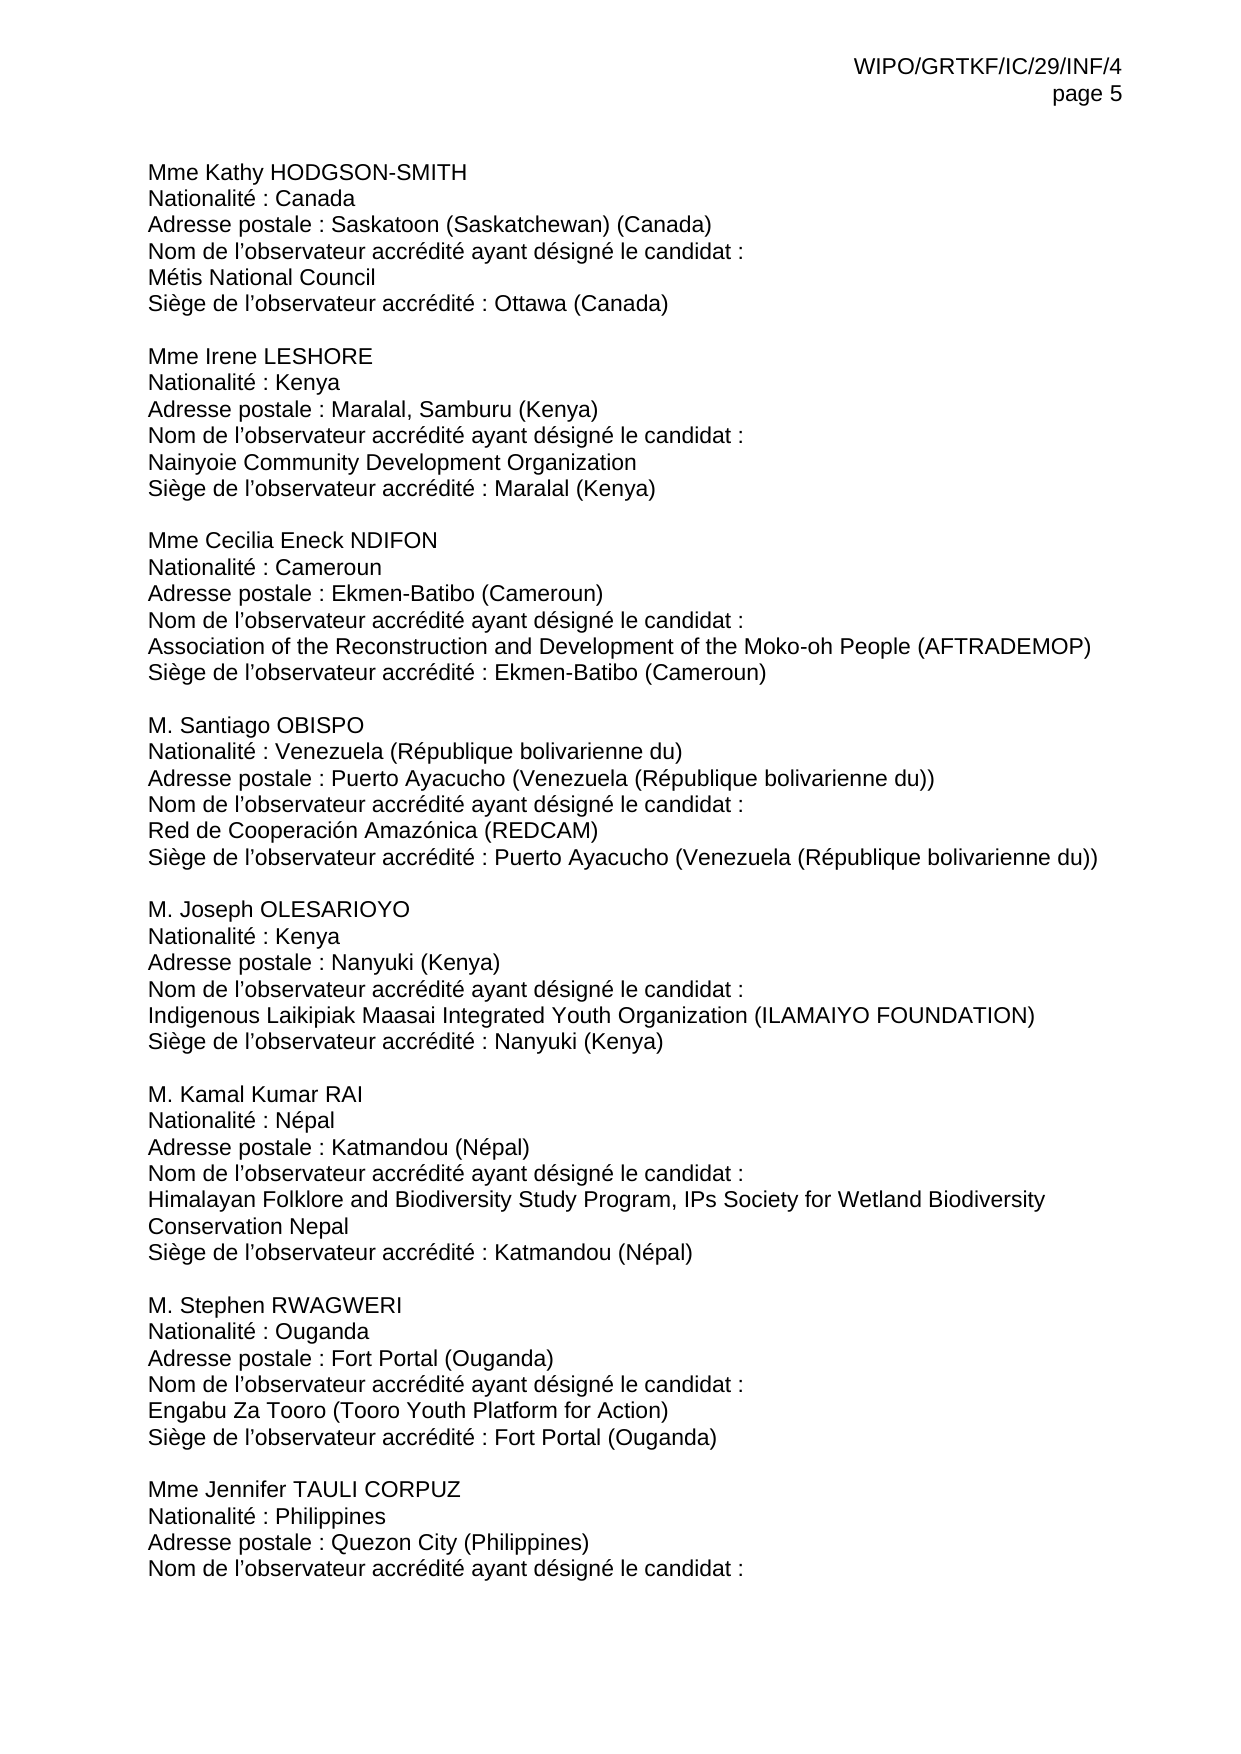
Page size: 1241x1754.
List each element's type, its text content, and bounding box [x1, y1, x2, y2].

text M. Kamal Kumar RAI [148, 1081, 1122, 1107]
text Nom de l’observateur accrédité ayant désigné le candidat : [148, 976, 1122, 1002]
text Adresse postale : Maralal, Samburu (Kenya) [148, 396, 1122, 422]
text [148, 238, 1122, 264]
text Nationalité : Venezuela (République bolivarienne du) [148, 738, 1122, 765]
text Nainyoie Community Development Organization [148, 448, 1122, 475]
text M. Santiago OBISPO [148, 712, 1122, 738]
text Adresse postale : Puerto Ayacucho (Venezuela (République bolivarienne du)) [148, 765, 1122, 791]
text Nationalité : Ouganda [148, 1318, 1122, 1344]
text Adresse postale : Katmandou (Népal) [148, 1134, 1122, 1160]
text Siège de l’observateur accrédité : Nanyuki (Kenya) [148, 1028, 1122, 1054]
text Nom de l’observateur accrédité ayant désigné le candidat : [148, 607, 1122, 633]
text Siège de l’observateur accrédité : Ekmen-Batibo (Cameroun) [148, 659, 1122, 686]
text Nom de l’observateur accrédité ayant désigné le candidat : [148, 1160, 1122, 1186]
text Adresse postale : Saskatoon (Saskatchewan) (Canada) [148, 211, 1122, 238]
text Siège de l’observateur accrédité : Ottawa (Canada) [148, 290, 1122, 317]
text Adresse postale : Fort Portal (Ouganda) [148, 1344, 1122, 1371]
text Adresse postale : Ekmen-Batibo (Cameroun) [148, 580, 1122, 607]
text Nom de l’observateur accrédité ayant désigné le candidat : [148, 1555, 1122, 1582]
text Nationalité : Kenya [148, 369, 1122, 396]
text Adresse postale : Nanyuki (Kenya) [148, 949, 1122, 976]
text M. Joseph OLESARIOYO [148, 896, 1122, 923]
text Siège de l’observateur accrédité : Katmandou (Népal) [148, 1239, 1122, 1265]
text Himalayan Folklore and Biodiversity Study Program, IPs Society for Wetland Biodiversity Conservation Nepal [148, 1186, 1122, 1239]
text Indigenous Laikipiak Maasai Integrated Youth Organization (ILAMAIYO FOUNDATION) [148, 1002, 1122, 1028]
text Mme Cecilia Eneck NDIFON [148, 527, 1122, 554]
text Mme Kathy HODGSON-SMITH [148, 158, 1122, 185]
text Nationalité : Cameroun [148, 554, 1122, 580]
text Siège de l’observateur accrédité : Fort Portal (Ouganda) [148, 1423, 1122, 1450]
text Engabu Za Tooro (Tooro Youth Platform for Action) [148, 1397, 1122, 1423]
text Nationalité : Philippines [148, 1503, 1122, 1529]
text Red de Cooperación Amazónica (REDCAM) [148, 817, 1122, 844]
text Métis National Council [148, 264, 1122, 290]
text Nationalité : Népal [148, 1107, 1122, 1134]
text Siège de l’observateur accrédité : Puerto Ayacucho (Venezuela (République bolivarienne du)) [148, 844, 1122, 870]
text Association of the Reconstruction and Development of the Moko-oh People (AFTRADEMOP) [148, 633, 1122, 659]
text Nom de l’observateur accrédité ayant désigné le candidat : [148, 1371, 1122, 1397]
text Mme Jennifer TAULI CORPUZ [148, 1476, 1122, 1503]
text Nationalité : Kenya [148, 923, 1122, 949]
text Nationalité : Canada [148, 185, 1122, 211]
text Nom de l’observateur accrédité ayant désigné le candidat : [148, 422, 1122, 448]
text M. Stephen RWAGWERI [148, 1292, 1122, 1318]
text Siège de l’observateur accrédité : Maralal (Kenya) [148, 475, 1122, 501]
text Adresse postale : Quezon City (Philippines) [148, 1529, 1122, 1555]
text Mme Irene LESHORE [148, 343, 1122, 369]
text Nom de l’observateur accrédité ayant désigné le candidat : [148, 791, 1122, 817]
